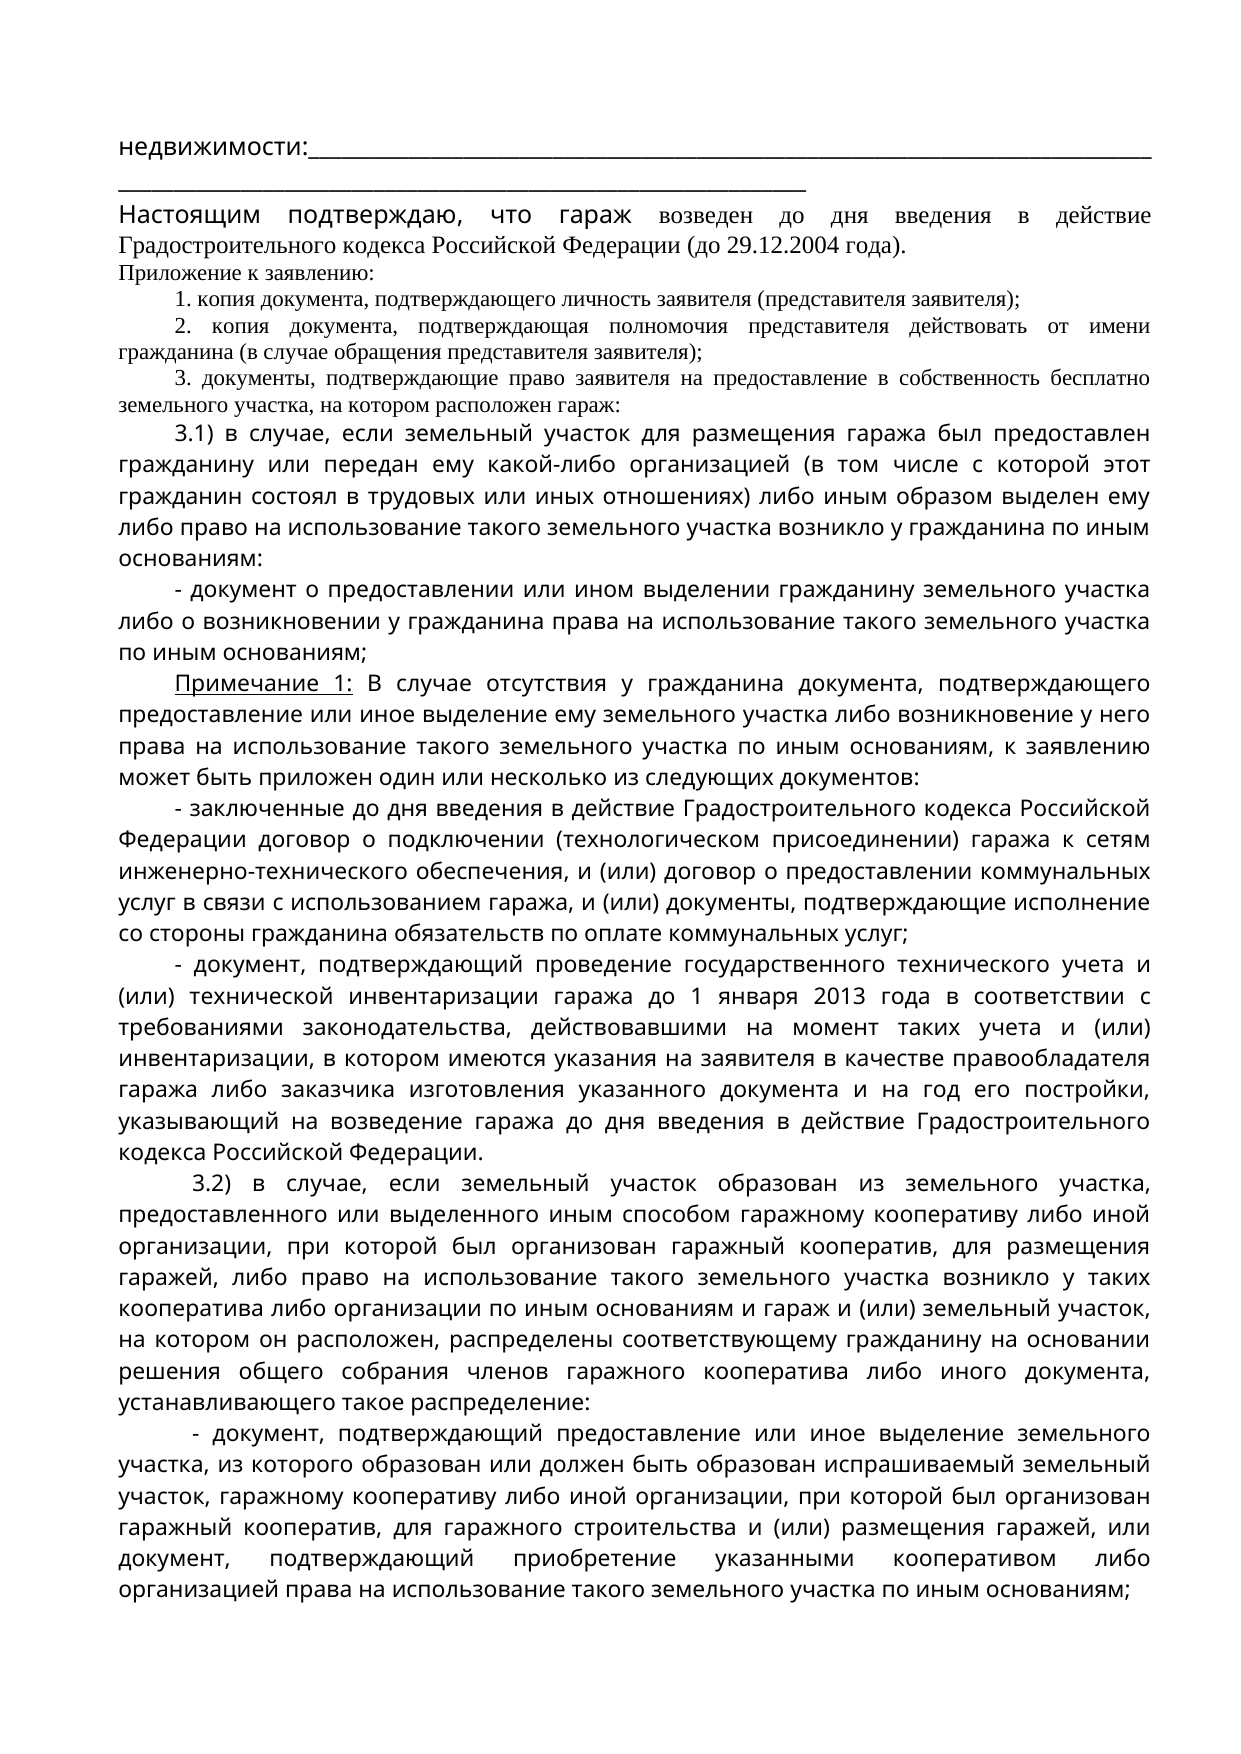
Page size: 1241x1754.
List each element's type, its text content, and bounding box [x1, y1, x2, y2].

text 3. документы, подтверждающие право заявителя на предоставление в собственность бесплатно земельного участка, на котором расположен гараж: [118, 364, 1152, 417]
text Приложение к заявлению: [118, 259, 1152, 285]
text Настоящим подтверждаю, что гараж возведен до дня введения в действие Градостроительного кодекса Российской Федерации (до 29.12.2004 года). [118, 196, 1152, 259]
text - документ, подтверждающий проведение государственного технического учета и (или) технической инвентаризации гаража до 1 января 2013 года в соответствии с требованиями законодательства, действовавшими на момент таких учета и (или) инвентаризации, в котором имеются указания на заявителя в качестве правообладателя гаража либо заказчика изготовления указанного документа и на год его постройки, указывающий на возведение гаража до дня введения в действие Градостроительного кодекса Российской Федерации. [118, 948, 1152, 1167]
text 3.2) в случае, если земельный участок образован из земельного участка, предоставленного или выделенного иным способом гаражному кооперативу либо иной организации, при которой был организован гаражный кооператив, для размещения гаражей, либо право на использование такого земельного участка возникло у таких кооператива либо организации по иным основаниям и гараж и (или) земельный участок, на котором он расположен, распределены соответствующему гражданину на основании решения общего собрания членов гаражного кооператива либо иного документа, устанавливающего такое распределение: [118, 1167, 1152, 1417]
text 1. копия документа, подтверждающего личность заявителя (представителя заявителя); [118, 285, 1152, 312]
text - документ о предоставлении или ином выделении гражданину земельного участка либо о возникновении у гражданина права на использование такого земельного участка по иным основаниям; [118, 573, 1152, 667]
text Примечание 1: В случае отсутствия у гражданина документа, подтверждающего предоставление или иное выделение ему земельного участка либо возникновение у него права на использование такого земельного участка по иным основаниям, к заявлению может быть приложен один или несколько из следующих документов: [118, 667, 1152, 792]
text - документ, подтверждающий предоставление или иное выделение земельного участка, из которого образован или должен быть образован испрашиваемый земельный участок, гаражному кооперативу либо иной организации, при которой был организован гаражный кооператив, для гаражного строительства и (или) размещения гаражей, или документ, подтверждающий приобретение указанными кооперативом либо организацией права на использование такого земельного участка по иным основаниям; [118, 1417, 1152, 1605]
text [118, 128, 1152, 196]
text - заключенные до дня введения в действие Градостроительного кодекса Российской Федерации договор о подключении (технологическом присоединении) гаража к сетям инженерно-технического обеспечения, и (или) договор о предоставлении коммунальных услуг в связи с использованием гаража, и (или) документы, подтверждающие исполнение со стороны гражданина обязательств по оплате коммунальных услуг; [118, 792, 1152, 948]
text 3.1) в случае, если земельный участок для размещения гаража был предоставлен гражданину или передан ему какой-либо организацией (в том числе с которой этот гражданин состоял в трудовых или иных отношениях) либо иным образом выделен ему либо право на использование такого земельного участка возникло у гражданина по иным основаниям: [118, 417, 1152, 573]
text 2. копия документа, подтверждающая полномочия представителя действовать от имени гражданина (в случае обращения представителя заявителя); [118, 312, 1152, 364]
